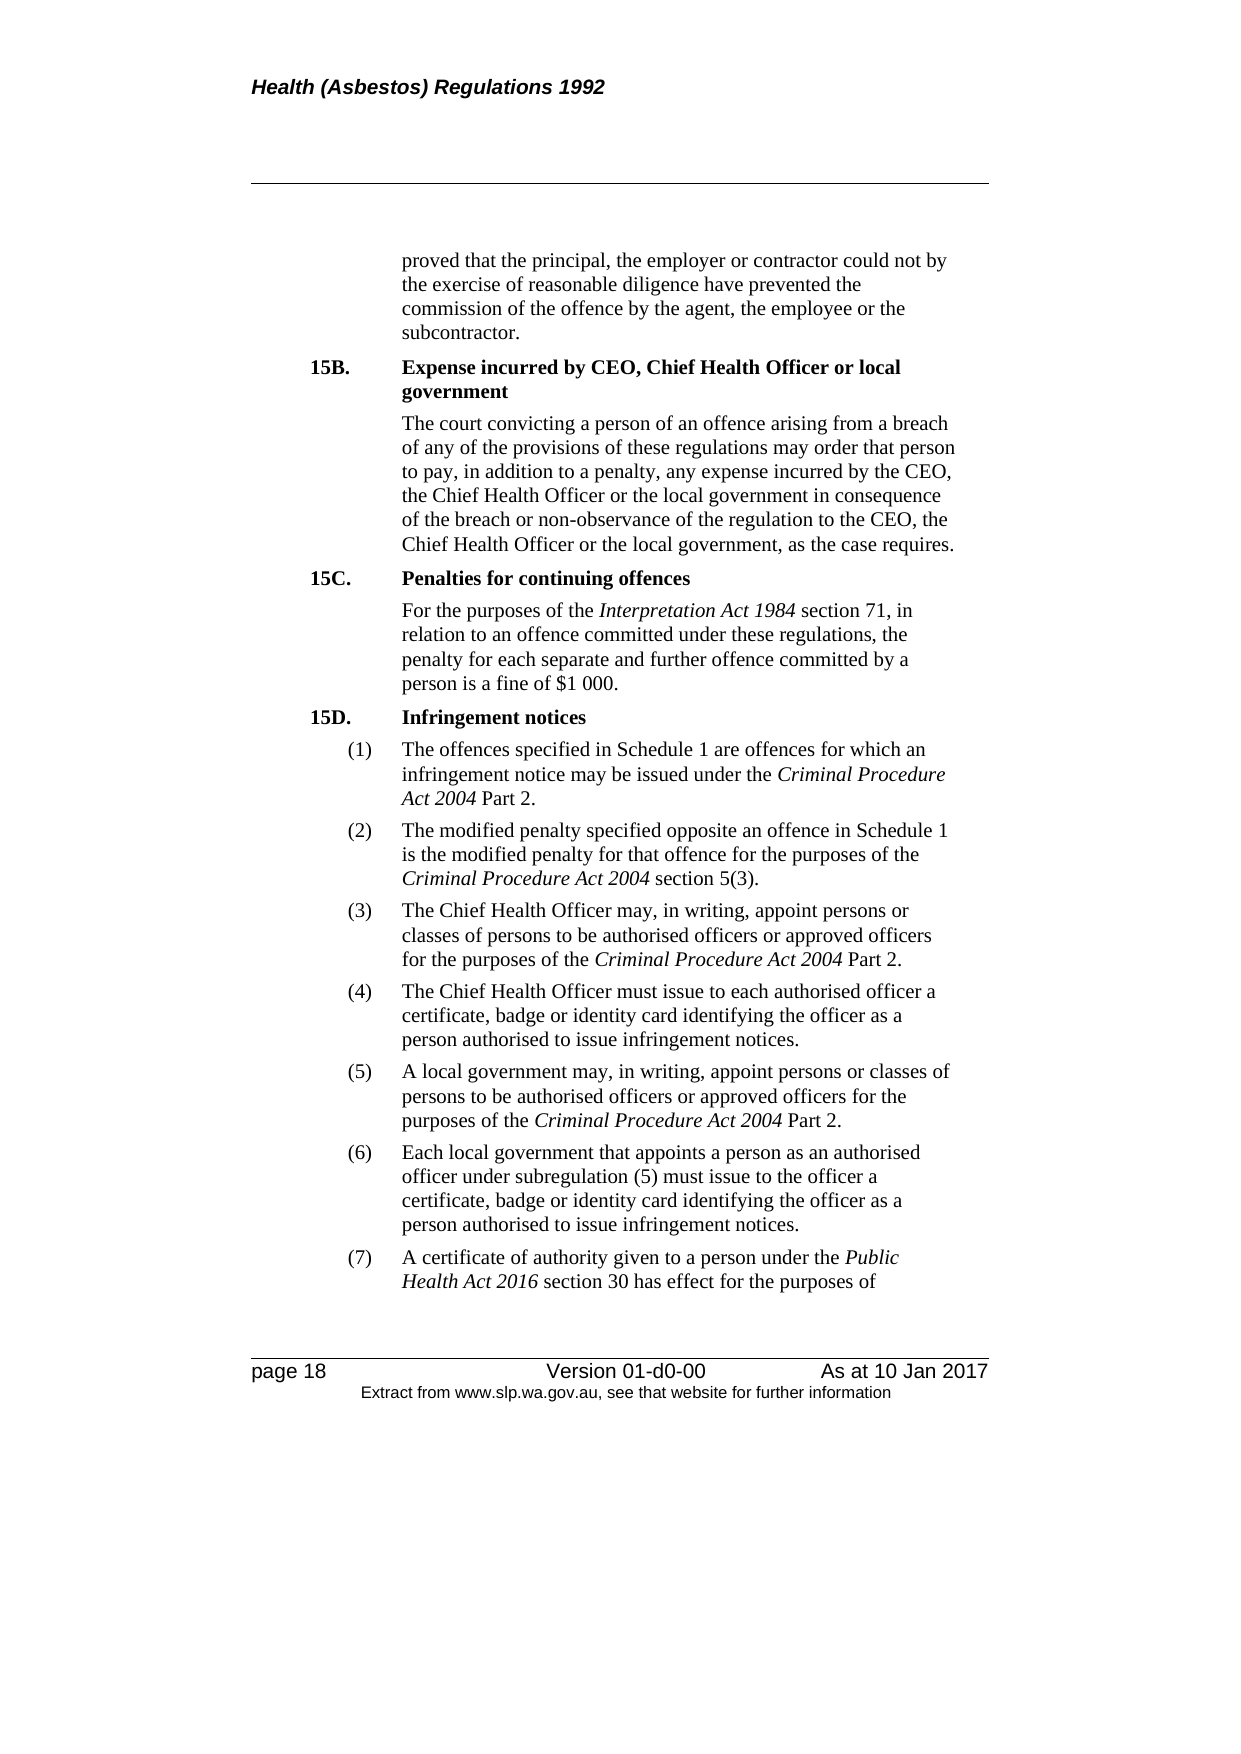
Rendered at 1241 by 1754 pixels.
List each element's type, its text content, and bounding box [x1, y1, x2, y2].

text (6) Each local government that appoints a person as an authorised officer under subregulation (5) must issue to the officer a certificate, badge or identity card identifying the officer as a person authorised to issue infringement notices. [313, 1140, 960, 1236]
subtitle 15C. Penalties for continuing offences [310, 566, 960, 590]
text (2) The modified penalty specified opposite an offence in Schedule 1 is the modified penalty for that offence for the purposes of the Criminal Procedure Act 2004 section 5(3). [313, 818, 960, 890]
text (5) A local government may, in writing, appoint persons or classes of persons to be authorised officers or approved officers for the purposes of the Criminal Procedure Act 2004 Part 2. [313, 1059, 960, 1132]
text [313, 248, 960, 344]
text The court convicting a person of an offence arising from a breach of any of the provisions of these regulations may order that person to pay, in addition to a penalty, any expense incurred by the CEO, the Chief Health Officer or the local government in consequence of the breach or non-observance of the regulation to the CEO, the Chief Health Officer or the local government, as the case requires. [313, 411, 960, 556]
text (3) The Chief Health Officer may, in writing, appoint persons or classes of persons to be authorised officers or approved officers for the purposes of the Criminal Procedure Act 2004 Part 2. [313, 898, 960, 971]
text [313, 1244, 960, 1293]
text For the purposes of the Interpretation Act 1984 section 71, in relation to an offence committed under these regulations, the penalty for each separate and further offence committed by a person is a fine of $1 000. [313, 598, 960, 694]
subtitle 15B. Expense incurred by CEO, Chief Health Officer or local government [310, 355, 960, 403]
text (1) The offences specified in Schedule 1 are offences for which an infringement notice may be issued under the Criminal Procedure Act 2004 Part 2. [313, 737, 960, 809]
subtitle 15D. Infringement notices [310, 705, 960, 729]
text (4) The Chief Health Officer must issue to each authorised officer a certificate, badge or identity card identifying the officer as a person authorised to issue infringement notices. [313, 979, 960, 1051]
